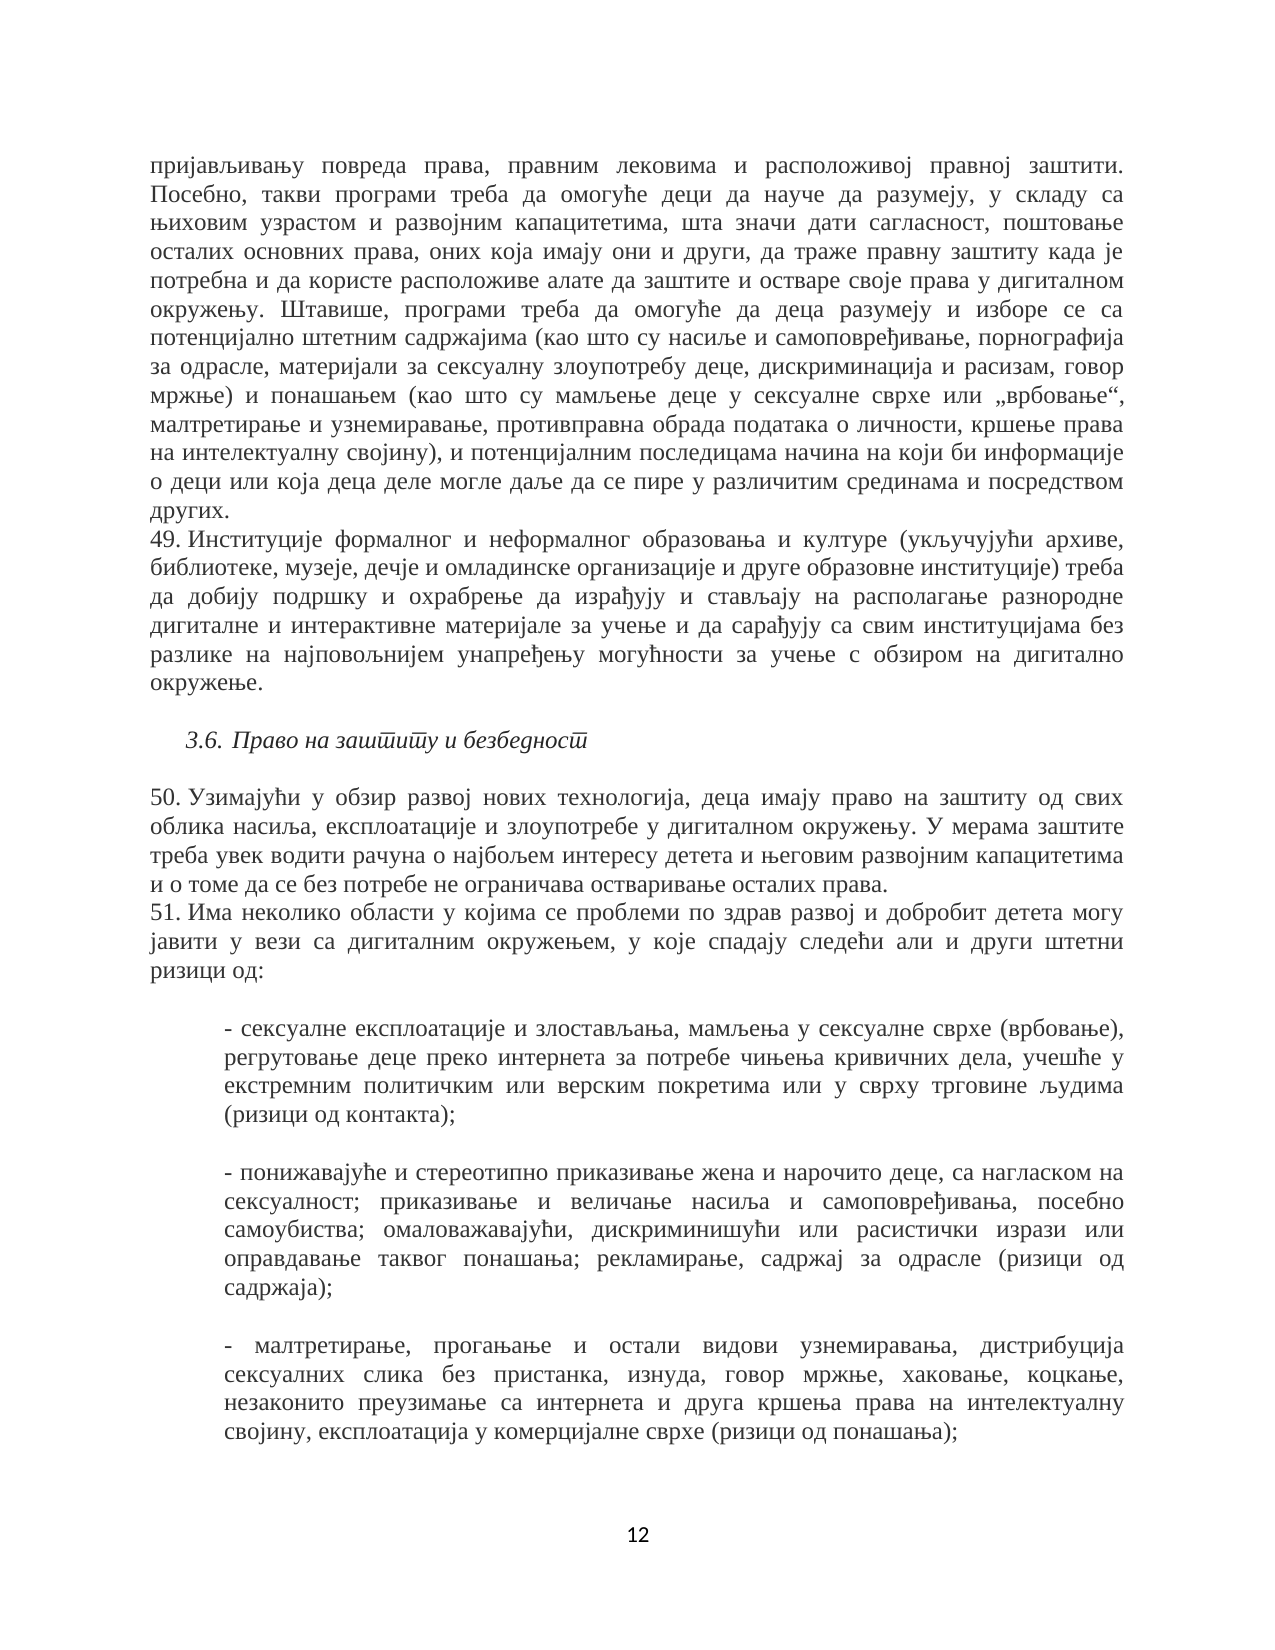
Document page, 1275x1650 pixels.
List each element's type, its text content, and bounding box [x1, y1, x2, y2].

text - сексуалне експлоатације и злостављања, мамљења у сексуалне сврхе (врбовање), регрутовање деце преко интернета за потребе чињења кривичних дела, учешће у екстремним политичким или верским покретима или у сврху трговине људима (ризици од контакта); [224, 1013, 1125, 1128]
text 51. Има неколико области у којима се проблеми по здрав развој и добробит детета могу јавити у вези са дигиталним окружењем, у које спадају следећи али и други штетни ризици од: [150, 897, 1125, 984]
text - понижавајуће и стереотипно приказивање жена и нарочито деце, са нагласком на сексуалност; приказивање и величање насиља и самоповређивања, посебно самоубиства; омаловажавајући, дискриминишући или расистички изрази или оправдавање таквог понашања; рекламирање, садржај за одрасле (ризици од садржаја); [224, 1157, 1125, 1301]
text 3.6. Право на заштиту и безбедност [186, 725, 1125, 754]
text - малтретирање, прогањање и остали видови узнемиравања, дистрибуција сексуалних слика без пристанка, изнуда, говор мржње, хаковање, коцкање, незаконито преузимање са интернета и друга кршења права на интелектуалну својину, експлоатација у комерцијалне сврхе (ризици од понашања); [224, 1330, 1125, 1445]
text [150, 150, 1125, 524]
text 50. Узимајући у обзир развој нових технологија, деца имају право на заштиту од свих облика насиља, експлоатације и злоупотребе у дигиталном окружењу. У мерама заштите треба увек водити рачуна о најбољем интересу детета и његовим развојним капацитетима и о томе да се без потребе не ограничава остваривање осталих права. [150, 782, 1125, 897]
text 49. Институције формалног и неформалног образовања и културе (укључујући архиве, библиотеке, музеје, дечје и омладинске организације и друге образовне институције) треба да добију подршку и охрабрење да израђују и стављају на располагање разнородне дигиталне и интерактивне материјале за учење и да сарађују са свим институцијама без разлике на најповољнијем унапређењу могућности за учење с обзиром на дигитално окружење. [150, 524, 1125, 696]
